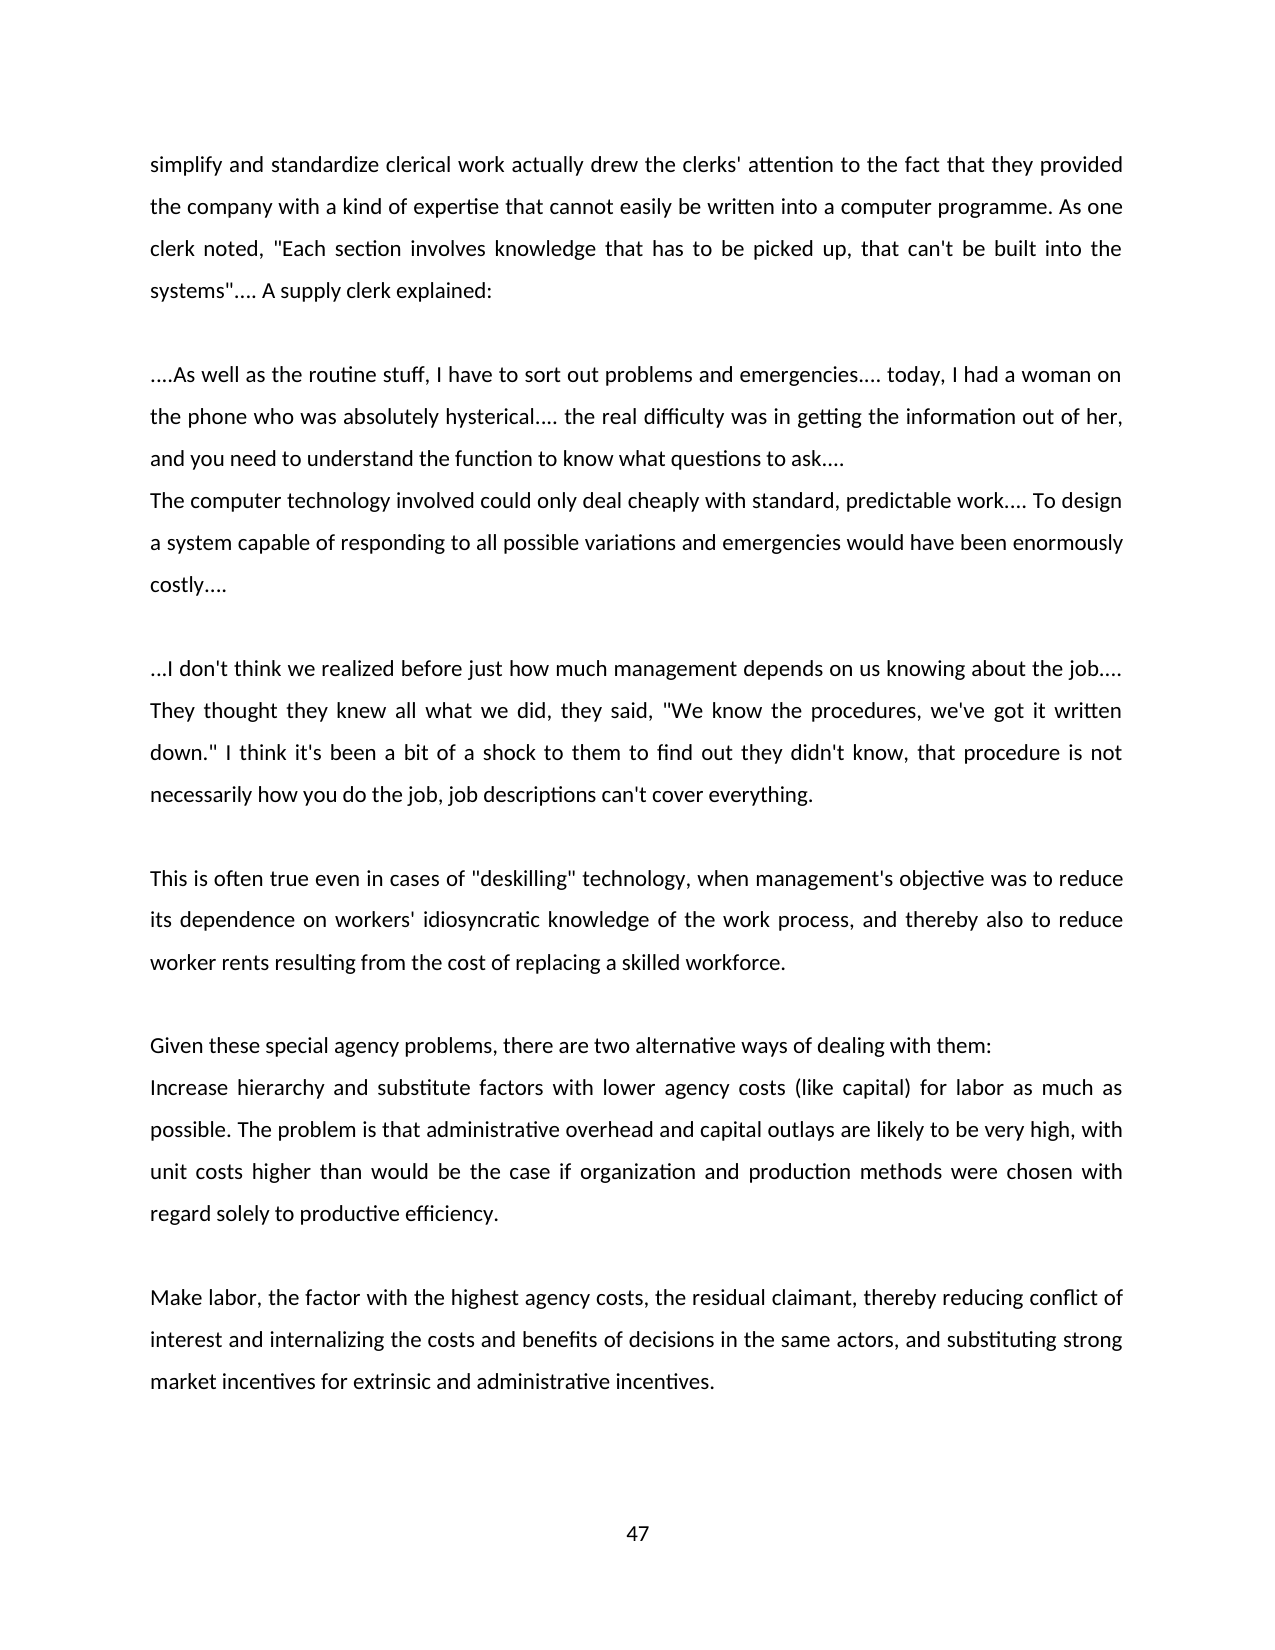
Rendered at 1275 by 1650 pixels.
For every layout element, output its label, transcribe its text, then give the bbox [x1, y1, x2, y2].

text Increase hierarchy and substitute factors with lower agency costs (like capital) for labor as much as possible. The problem is that administrative overhead and capital outlays are likely to be very high, with unit costs higher than would be the case if organization and production methods were chosen with regard solely to productive efficiency. [150, 1073, 1125, 1227]
text This is often true even in cases of "deskilling" technology, when management's objective was to reduce its dependence on workers' idiosyncratic knowledge of the work process, and thereby also to reduce worker rents resulting from the cost of replacing a skilled workforce. [150, 864, 1125, 976]
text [150, 150, 1125, 304]
text Given these special agency problems, there are two alternative ways of dealing with them: [150, 1032, 1125, 1059]
text The computer technology involved could only deal cheaply with standard, predictable work.... To design a system capable of responding to all possible variations and emergencies would have been enormously costly.... [150, 486, 1125, 598]
text ...I don't think we realized before just how much management depends on us knowing about the job.... They thought they knew all what we did, they said, "We know the procedures, we've got it written down." I think it's been a bit of a shock to them to find out they didn't know, that procedure is not necessarily how you do the job, job descriptions can't cover everything. [150, 654, 1125, 808]
text ....As well as the routine stuff, I have to sort out problems and emergencies.... today, I had a woman on the phone who was absolutely hysterical.... the real difficulty was in getting the information out of her, and you need to understand the function to know what questions to ask.... [150, 360, 1125, 472]
text Make labor, the factor with the highest agency costs, the residual claimant, thereby reducing conflict of interest and internalizing the costs and benefits of decisions in the same actors, and substituting strong market incentives for extrinsic and administrative incentives. [150, 1283, 1125, 1395]
